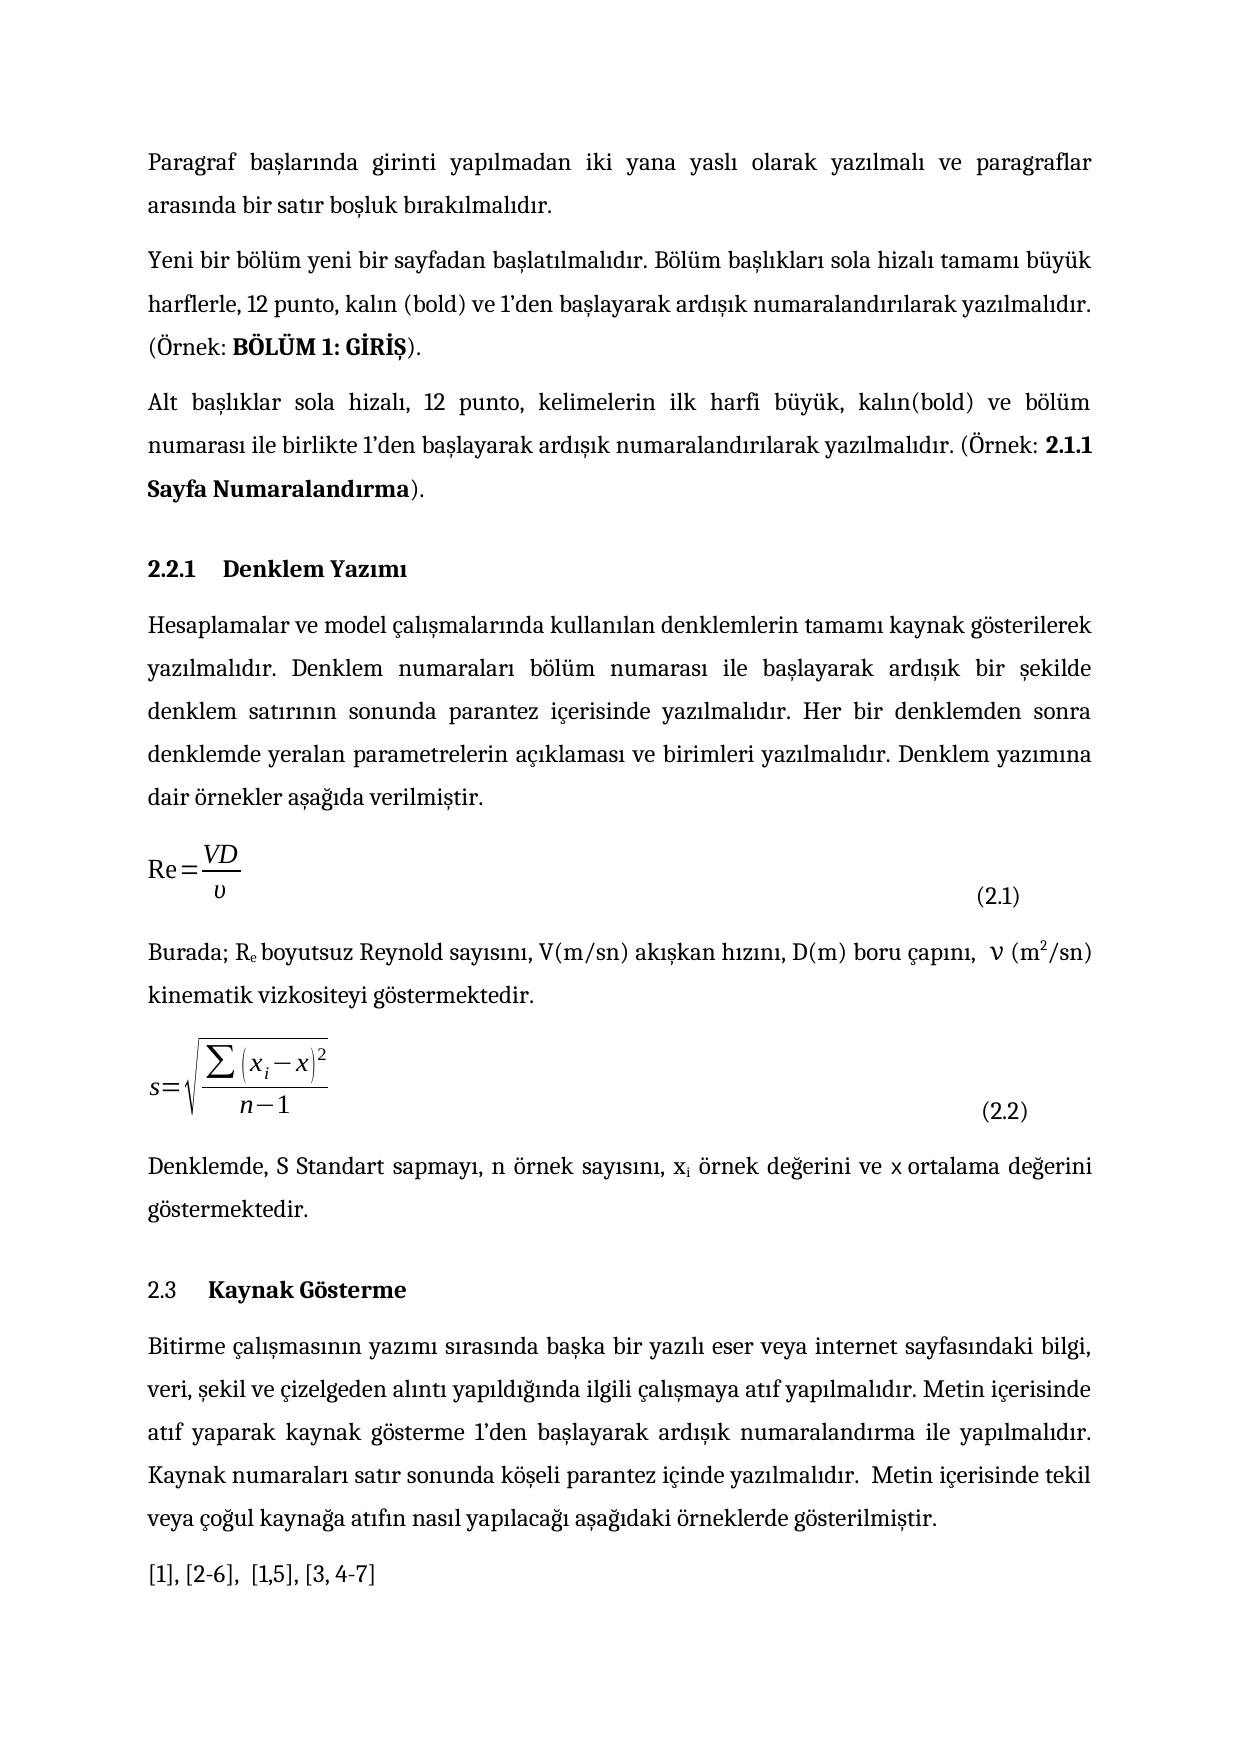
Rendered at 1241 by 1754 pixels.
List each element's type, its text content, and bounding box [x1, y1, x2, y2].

text Bitirme çalışmasının yazımı sırasında başka bir yazılı eser veya internet sayfasındaki bilgi, veri, şekil ve çizelgeden alıntı yapıldığında ilgili çalışmaya atıf yapılmalıdır. Metin içerisinde atıf yaparak kaynak gösterme 1’den başlayarak ardışık numaralandırma ile yapılmalıdır. Kaynak numaraları satır sonunda köşeli parantez içinde yazılmalıdır. Metin içerisinde tekil veya çoğul kaynağa atıfın nasıl yapılacağı aşağıdaki örneklerde gösterilmiştir. [148, 1332, 1093, 1533]
text Hesaplamalar ve model çalışmalarında kullanılan denklemlerin tamamı kaynak gösterilerek yazılmalıdır. Denklem numaraları bölüm numarası ile başlayarak ardışık bir şekilde denklem satırının sonunda parantez içerisinde yazılmalıdır. Her bir denklemden sonra denklemde yeralan parametrelerin açıklaması ve birimleri yazılmalıdır. Denklem yazımına dair örnekler aşağıda verilmiştir. [148, 611, 1093, 812]
text Denklemde, S Standart sapmayı, n örnek sayısını, xi örnek değerini ve x ortalama değerini göstermektedir. [148, 1152, 1093, 1224]
text (2.2) [148, 1036, 1093, 1125]
text Yeni bir bölüm yeni bir sayfadan başlatılmalıdır. Bölüm başlıkları sola hizalı tamamı büyük harflerle, 12 punto, kalın (bold) ve 1’den başlayarak ardışık numaralandırılarak yazılmalıdır. (Örnek: BÖLÜM 1: GİRİŞ). [148, 246, 1093, 361]
text Paragraf başlarında girinti yapılmadan iki yana yaslı olarak yazılmalı ve paragraflar arasında bir satır boşluk bırakılmalıdır. [148, 148, 1093, 219]
text Burada; Re boyutsuz Reynold sayısını, V(m/sn) akışkan hızını, D(m) boru çapını, ν (m2/sn) kinematik vizkositeyi göstermektedir. [148, 938, 1093, 1009]
text Alt başlıklar sola hizalı, 12 punto, kelimelerin ilk harfi büyük, kalın(bold) ve bölüm numarası ile birlikte 1’den başlayarak ardışık numaralandırılarak yazılmalıdır. (Örnek: 2.1.1 Sayfa Numaralandırma). [148, 388, 1093, 503]
text (2.1) [148, 839, 1093, 911]
subtitle Denklem Yazımı [148, 555, 1093, 584]
subtitle Kaynak Gösterme [148, 1276, 1093, 1305]
text [1], [2-6], [1,5], [3, 4-7] [148, 1560, 1093, 1588]
